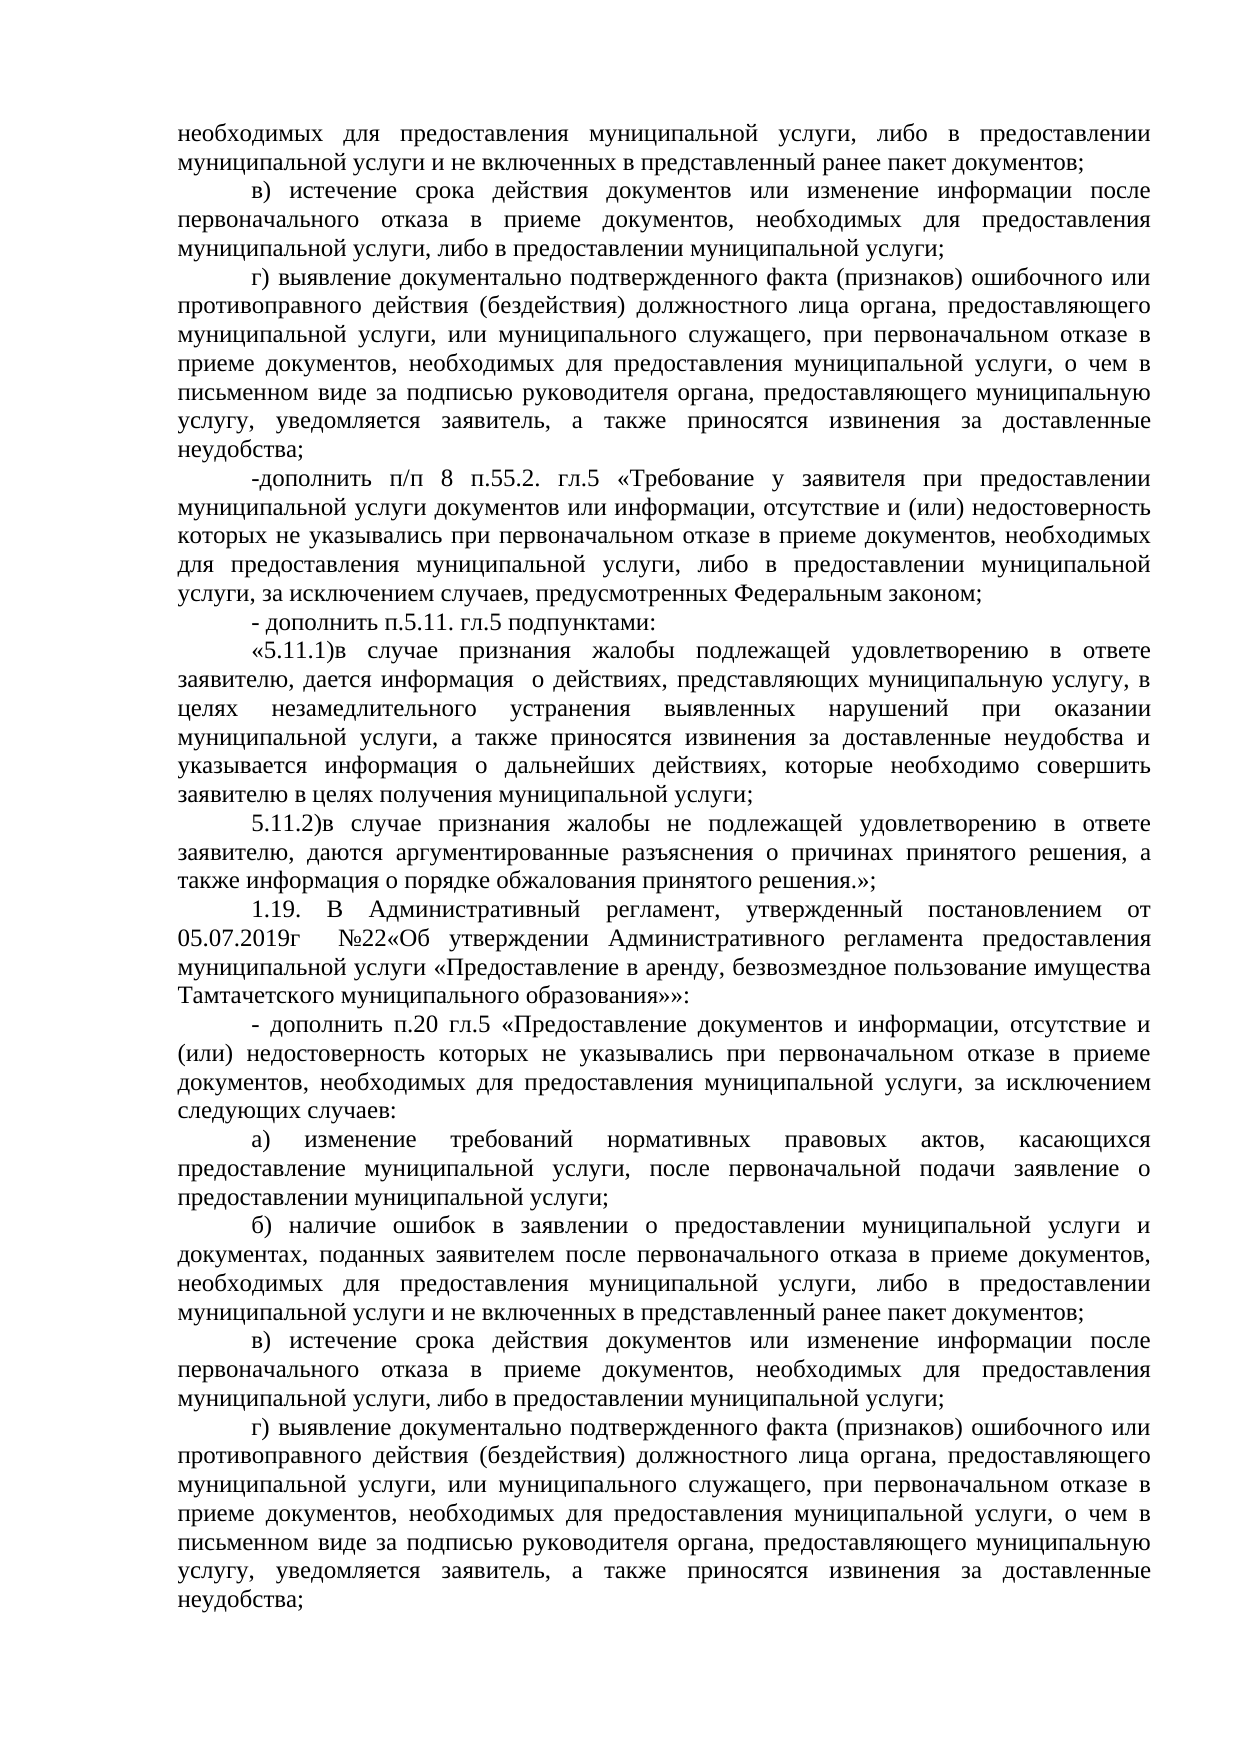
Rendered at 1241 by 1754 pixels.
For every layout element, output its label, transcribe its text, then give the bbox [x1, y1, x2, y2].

text -дополнить п/п 8 п.55.2. гл.5 «Требование у заявителя при предоставлении муниципальной услуги документов или информации, отсутствие и (или) недостоверность которых не указывались при первоначальном отказе в приеме документов, необходимых для предоставления муниципальной услуги, либо в предоставлении муниципальной услуги, за исключением случаев, предусмотренных Федеральным законом; [177, 463, 1152, 607]
text а) изменение требований нормативных правовых актов, касающихся предоставление муниципальной услуги, после первоначальной подачи заявление о предоставлении муниципальной услуги; [177, 1124, 1152, 1211]
text г) выявление документально подтвержденного факта (признаков) ошибочного или противоправного действия (бездействия) должностного лица органа, предоставляющего муниципальной услуги, или муниципального служащего, при первоначальном отказе в приеме документов, необходимых для предоставления муниципальной услуги, о чем в письменном виде за подписью руководителя органа, предоставляющего муниципальную услугу, уведомляется заявитель, а также приносятся извинения за доставленные неудобства; [177, 262, 1152, 463]
text в) истечение срока действия документов или изменение информации после первоначального отказа в приеме документов, необходимых для предоставления муниципальной услуги, либо в предоставлении муниципальной услуги; [177, 176, 1152, 262]
text в) истечение срока действия документов или изменение информации после первоначального отказа в приеме документов, необходимых для предоставления муниципальной услуги, либо в предоставлении муниципальной услуги; [177, 1326, 1152, 1412]
text - дополнить п.20 гл.5 «Предоставление документов и информации, отсутствие и (или) недостоверность которых не указывались при первоначальном отказе в приеме документов, необходимых для предоставления муниципальной услуги, за исключением следующих случаев: [177, 1009, 1152, 1124]
text «5.11.1)в случае признания жалобы подлежащей удовлетворению в ответе заявителю, дается информация о действиях, представляющих муниципальную услугу, в целях незамедлительного устранения выявленных нарушений при оказании муниципальной услуги, а также приносятся извинения за доставленные неудобства и указывается информация о дальнейших действиях, которые необходимо совершить заявителю в целях получения муниципальной услуги; [177, 636, 1152, 808]
text 5.11.2)в случае признания жалобы не подлежащей удовлетворению в ответе заявителю, даются аргументированные разъяснения о причинах принятого решения, а также информация о порядке обжалования принятого решения.»; [177, 808, 1152, 894]
text г) выявление документально подтвержденного факта (признаков) ошибочного или противоправного действия (бездействия) должностного лица органа, предоставляющего муниципальной услуги, или муниципального служащего, при первоначальном отказе в приеме документов, необходимых для предоставления муниципальной услуги, о чем в письменном виде за подписью руководителя органа, предоставляющего муниципальную услугу, уведомляется заявитель, а также приносятся извинения за доставленные неудобства; [177, 1412, 1152, 1613]
text 1.19. В Административный регламент, утвержденный постановлением от 05.07.2019г №22«Об утверждении Административного регламента предоставления муниципальной услуги «Предоставление в аренду, безвозмездное пользование имущества Тамтачетского муниципального образования»»: [177, 894, 1152, 1009]
text - дополнить п.5.11. гл.5 подпунктами: [177, 607, 1152, 636]
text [177, 118, 1152, 176]
